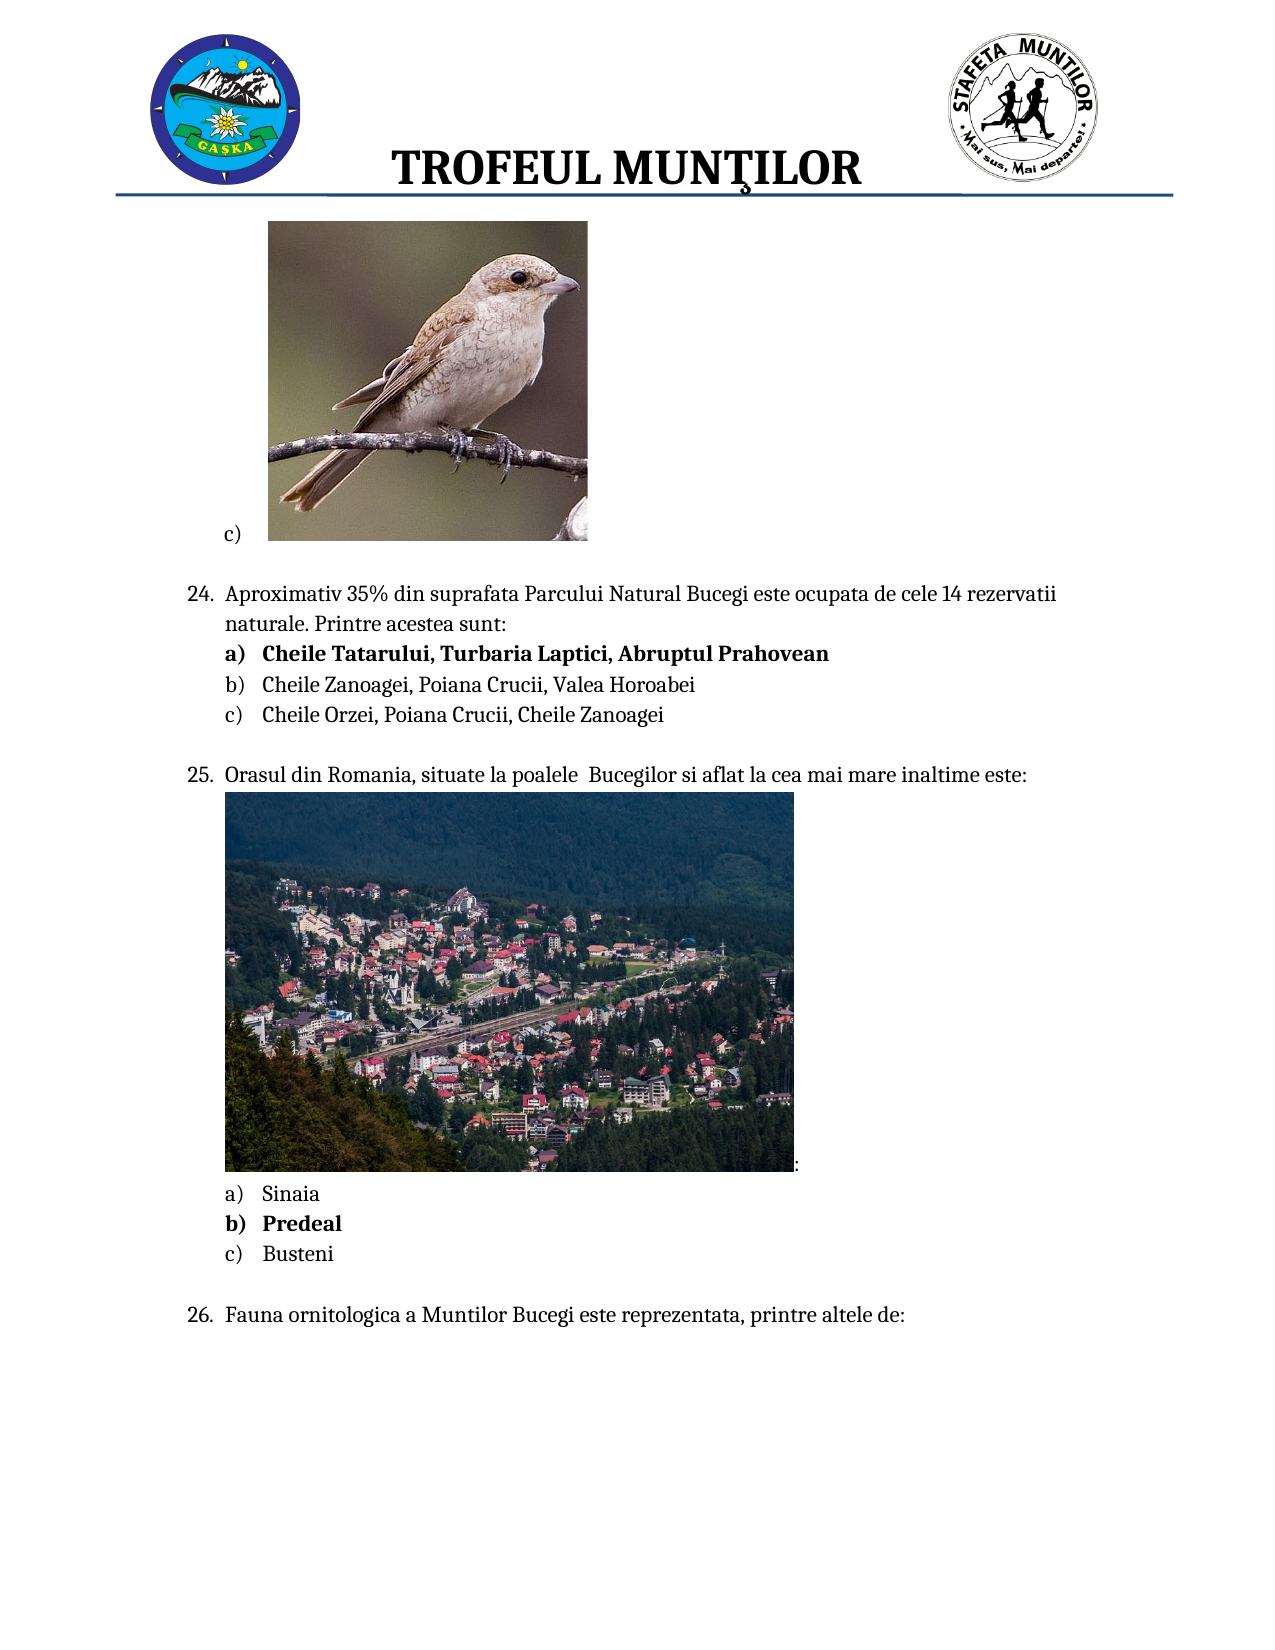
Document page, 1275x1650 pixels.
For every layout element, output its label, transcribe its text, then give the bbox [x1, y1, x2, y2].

list Aproximativ 35% din suprafata Parcului Natural Bucegi este ocupata de cele 14 rezervatii naturale. Printre acestea sunt: [187, 581, 1125, 637]
list Orasul din Romania, situate la poalele Bucegilor si aflat la cea mai mare inaltime este: [187, 762, 1125, 788]
list Predeal [225, 1211, 1125, 1237]
picture [268, 221, 588, 541]
picture [150, 34, 300, 185]
list Cheile Tatarului, Turbaria Laptici, Abruptul Prahovean [225, 641, 1125, 668]
picture [225, 792, 794, 1172]
list Cheile Orzei, Poiana Crucii, Cheile Zanoagei [225, 702, 1125, 728]
list Fauna ornitologica a Muntilor Bucegi este reprezentata, printre altele de: [187, 1302, 1125, 1328]
list Sinaia [225, 1181, 1125, 1207]
list Cheile Zanoagei, Poiana Crucii, Valea Horoabei [225, 671, 1125, 698]
list Busteni [225, 1241, 1125, 1268]
